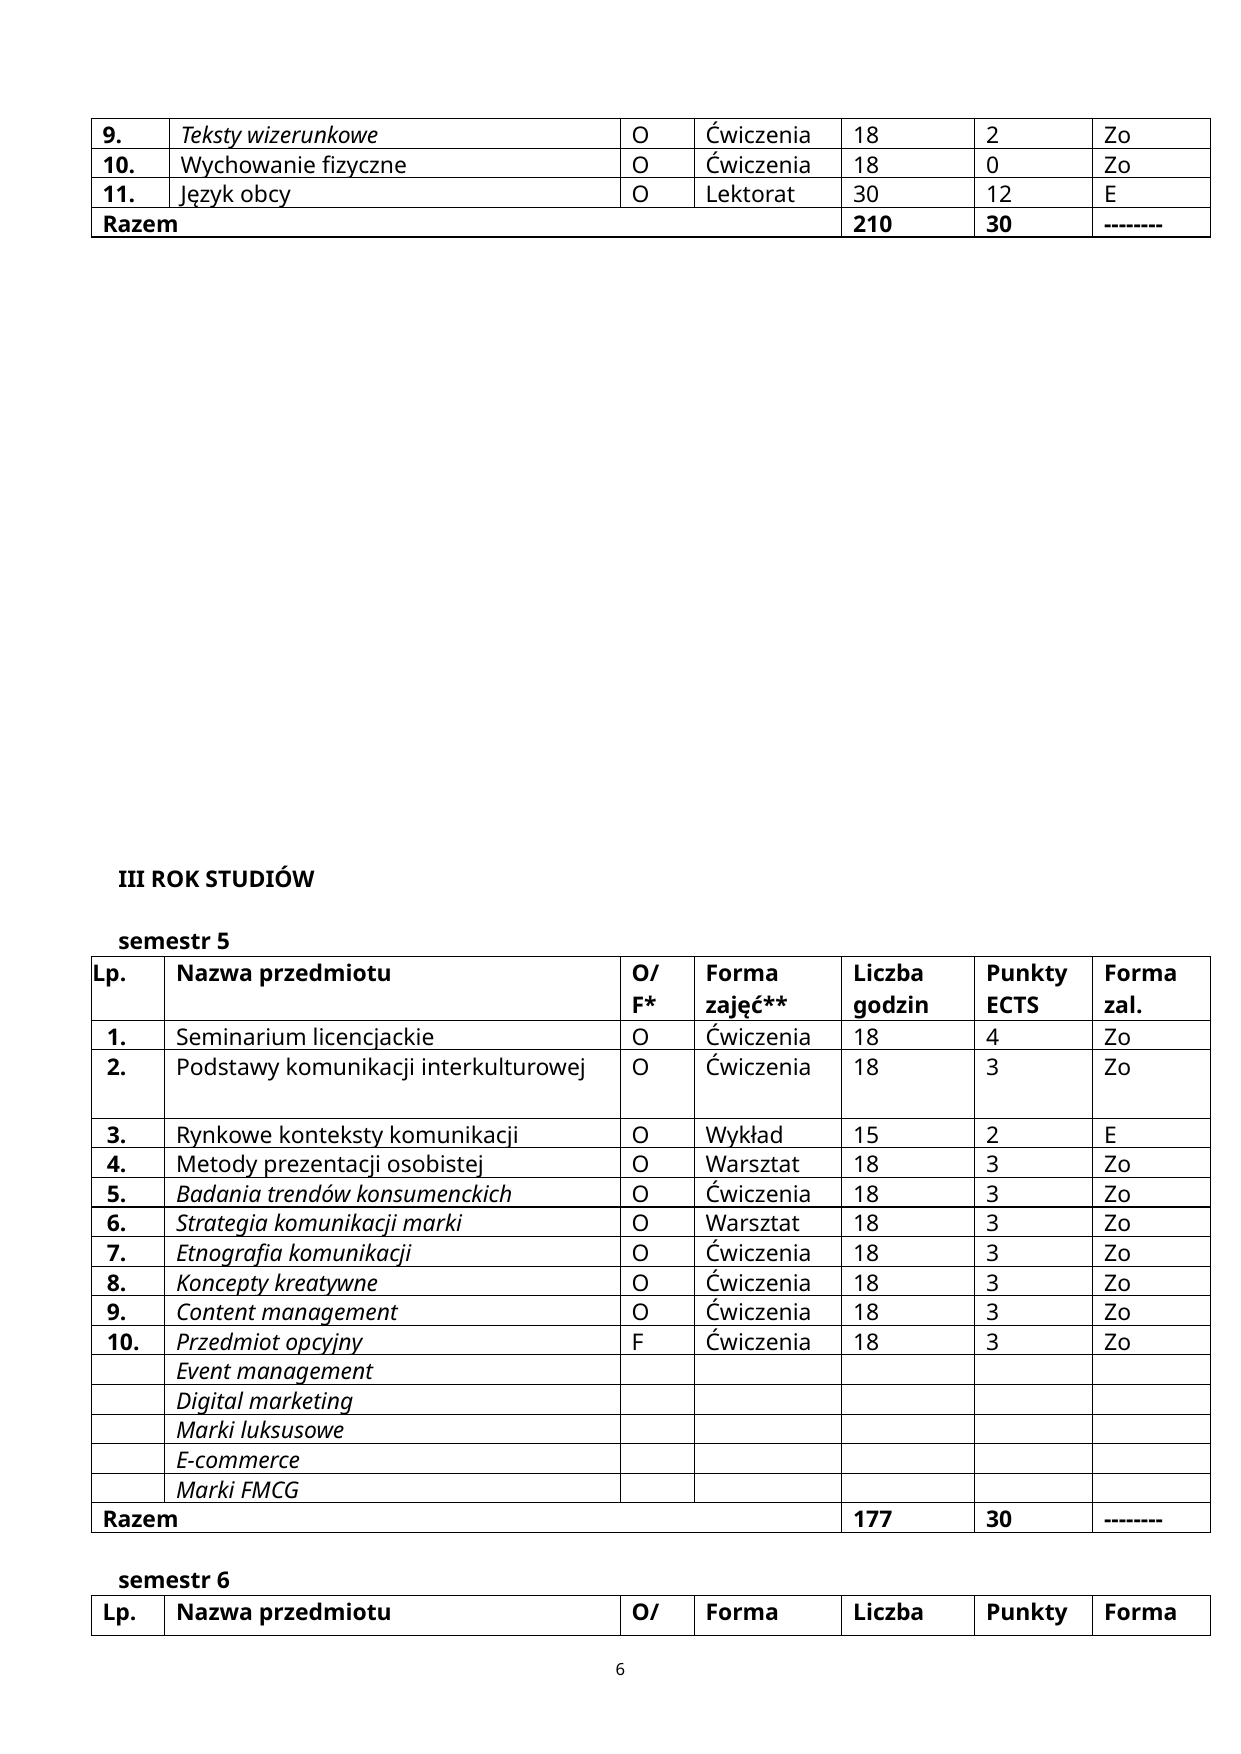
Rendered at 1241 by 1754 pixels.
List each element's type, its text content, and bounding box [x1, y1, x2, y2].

table_cell 15 [842, 1119, 974, 1147]
table_cell [1093, 1415, 1210, 1443]
table_cell [92, 1208, 164, 1236]
table_cell 18 [842, 1296, 974, 1325]
table_cell 18 [842, 1267, 974, 1295]
table_cell Metody prezentacji osobistej [165, 1148, 620, 1177]
table_cell [1093, 1444, 1210, 1473]
table_cell Lektorat [695, 178, 841, 207]
table_cell Ćwiczenia [695, 149, 841, 177]
table_cell O [621, 1237, 694, 1266]
table_cell 18 [842, 119, 974, 148]
table_header Lp. [92, 1596, 164, 1635]
table_cell O [621, 1148, 694, 1177]
table_header Forma zal. [1093, 1596, 1210, 1635]
table_cell Zo [1093, 1021, 1210, 1049]
table_cell 2 [975, 1119, 1092, 1147]
table_cell Przedmiot opcyjny [165, 1326, 620, 1354]
table_cell Marki FMCG [165, 1474, 620, 1502]
table_cell O [621, 1267, 694, 1295]
table_cell E [1093, 178, 1210, 207]
table_cell [92, 1119, 164, 1147]
table_cell 3 [975, 1208, 1092, 1236]
table_cell 18 [842, 1148, 974, 1177]
table_cell [92, 1148, 164, 1177]
table_cell Wykład [695, 1119, 841, 1147]
table_header Liczba godzin [842, 957, 974, 1020]
table_cell 3 [975, 1267, 1092, 1295]
table_cell Zo [1093, 1050, 1210, 1118]
table_cell [695, 1385, 841, 1413]
table_cell 30 [975, 1503, 1092, 1532]
table_cell Content management [165, 1296, 620, 1325]
table_cell Zo [1093, 149, 1210, 177]
table_cell Ćwiczenia [695, 1021, 841, 1049]
table_cell -------- [1093, 208, 1210, 236]
table_cell O [621, 1296, 694, 1325]
table_cell Ćwiczenia [695, 1178, 841, 1206]
table_header Liczba godzin [842, 1596, 974, 1635]
table_cell O [621, 178, 694, 207]
table_cell Zo [1093, 1326, 1210, 1354]
text III ROK STUDIÓW [118, 862, 1122, 894]
table_header Forma zal. [1093, 957, 1210, 1020]
table_cell Event management [165, 1355, 620, 1384]
table_cell Zo [1093, 1148, 1210, 1177]
table_cell [92, 1296, 164, 1325]
table_cell Zo [1093, 1208, 1210, 1236]
table_cell Ćwiczenia [695, 1296, 841, 1325]
table_cell [92, 178, 169, 207]
table_cell Etnografia komunikacji [165, 1237, 620, 1266]
table_cell [1093, 1355, 1210, 1384]
table_header Nazwa przedmiotu [165, 957, 620, 1020]
table_cell [92, 1178, 164, 1206]
table_cell 3 [975, 1237, 1092, 1266]
table_cell Koncepty kreatywne [165, 1267, 620, 1295]
table_cell [92, 119, 169, 148]
table_cell O [621, 1119, 694, 1147]
table_cell Ćwiczenia [695, 119, 841, 148]
table_cell [92, 1444, 164, 1473]
table_cell [621, 1355, 694, 1384]
table_header Nazwa przedmiotu [165, 1596, 620, 1635]
table_cell [695, 1415, 841, 1443]
table_cell Zo [1093, 1178, 1210, 1206]
table_cell Zo [1093, 1296, 1210, 1325]
table_cell O [621, 119, 694, 148]
table_cell O [621, 1178, 694, 1206]
table_cell [92, 1355, 164, 1384]
table_cell Zo [1093, 119, 1210, 148]
table_cell 18 [842, 149, 974, 177]
table_cell O [621, 1050, 694, 1118]
table_cell [1093, 1474, 1210, 1502]
table_cell 3 [975, 1148, 1092, 1177]
table_cell 177 [842, 1503, 974, 1532]
table_cell [975, 1385, 1092, 1413]
table_cell [842, 1385, 974, 1413]
table_cell 3 [975, 1178, 1092, 1206]
table_cell Warsztat [695, 1148, 841, 1177]
table_cell Warsztat [695, 1208, 841, 1236]
table_cell [92, 1415, 164, 1443]
table_cell F [621, 1326, 694, 1354]
table_cell Seminarium licencjackie [165, 1021, 620, 1049]
table_cell [92, 1385, 164, 1413]
table_cell O [621, 1208, 694, 1236]
text semestr 5 [118, 925, 1122, 956]
table_cell [621, 1444, 694, 1473]
table_cell [621, 1415, 694, 1443]
table_cell 18 [842, 1178, 974, 1206]
table_cell [621, 1474, 694, 1502]
table_cell Strategia komunikacji marki [165, 1208, 620, 1236]
table_cell Badania trendów konsumenckich [165, 1178, 620, 1206]
table_cell [695, 1474, 841, 1502]
table_cell 3 [975, 1050, 1092, 1118]
text semestr 6 [118, 1564, 1122, 1595]
table_cell Razem [92, 208, 841, 236]
table_cell [975, 1474, 1092, 1502]
table_cell 12 [975, 178, 1092, 207]
table_header O/F* [621, 1596, 694, 1635]
table_cell [92, 1267, 164, 1295]
table_header Forma zajęć** [695, 1596, 841, 1635]
table_cell 30 [975, 208, 1092, 236]
table_cell 0 [975, 149, 1092, 177]
table_cell 18 [842, 1021, 974, 1049]
table_cell 3 [975, 1296, 1092, 1325]
table_cell Podstawy komunikacji interkulturowej [165, 1050, 620, 1118]
table_cell 18 [842, 1208, 974, 1236]
table_cell [842, 1415, 974, 1443]
table_cell Zo [1093, 1237, 1210, 1266]
table_cell [842, 1444, 974, 1473]
table_cell E-commerce [165, 1444, 620, 1473]
table_cell [842, 1355, 974, 1384]
table_cell Marki luksusowe [165, 1415, 620, 1443]
table_cell Język obcy [170, 178, 620, 207]
table_header Forma zajęć** [695, 957, 841, 1020]
table_cell Ćwiczenia [695, 1050, 841, 1118]
table_cell 18 [842, 1237, 974, 1266]
table_cell [92, 1021, 164, 1049]
table_cell 4 [975, 1021, 1092, 1049]
table_header Punkty ECTS [975, 957, 1092, 1020]
table_cell O [621, 1021, 694, 1049]
table_cell [975, 1444, 1092, 1473]
table_cell 3 [975, 1326, 1092, 1354]
table_cell Digital marketing [165, 1385, 620, 1413]
table_cell Teksty wizerunkowe [170, 119, 620, 148]
table_cell [92, 1474, 164, 1502]
table_cell Ćwiczenia [695, 1267, 841, 1295]
table_header Punkty ECTS [975, 1596, 1092, 1635]
table_header O/F* [621, 957, 694, 1020]
table_cell 210 [842, 208, 974, 236]
table_cell O [621, 149, 694, 177]
table_cell [695, 1444, 841, 1473]
table_cell 2 [975, 119, 1092, 148]
table_cell Zo [1093, 1267, 1210, 1295]
table_cell [1093, 1385, 1210, 1413]
table_cell [975, 1415, 1092, 1443]
table_cell Razem [92, 1503, 841, 1532]
table_cell [92, 1237, 164, 1266]
table_cell 18 [842, 1326, 974, 1354]
table_cell 30 [842, 178, 974, 207]
table_cell E [1093, 1119, 1210, 1147]
table_cell Ćwiczenia [695, 1326, 841, 1354]
table_cell [92, 149, 169, 177]
table_cell [92, 1326, 164, 1354]
table_cell [975, 1355, 1092, 1384]
table_cell 18 [842, 1050, 974, 1118]
table_cell Rynkowe konteksty komunikacji [165, 1119, 620, 1147]
table_cell [695, 1355, 841, 1384]
table_cell Ćwiczenia [695, 1237, 841, 1266]
table_cell [842, 1474, 974, 1502]
table_cell Wychowanie fizyczne [170, 149, 620, 177]
table_header Lp. [92, 957, 164, 1020]
table_cell [621, 1385, 694, 1413]
table_cell -------- [1093, 1503, 1210, 1532]
table_cell [92, 1050, 164, 1118]
